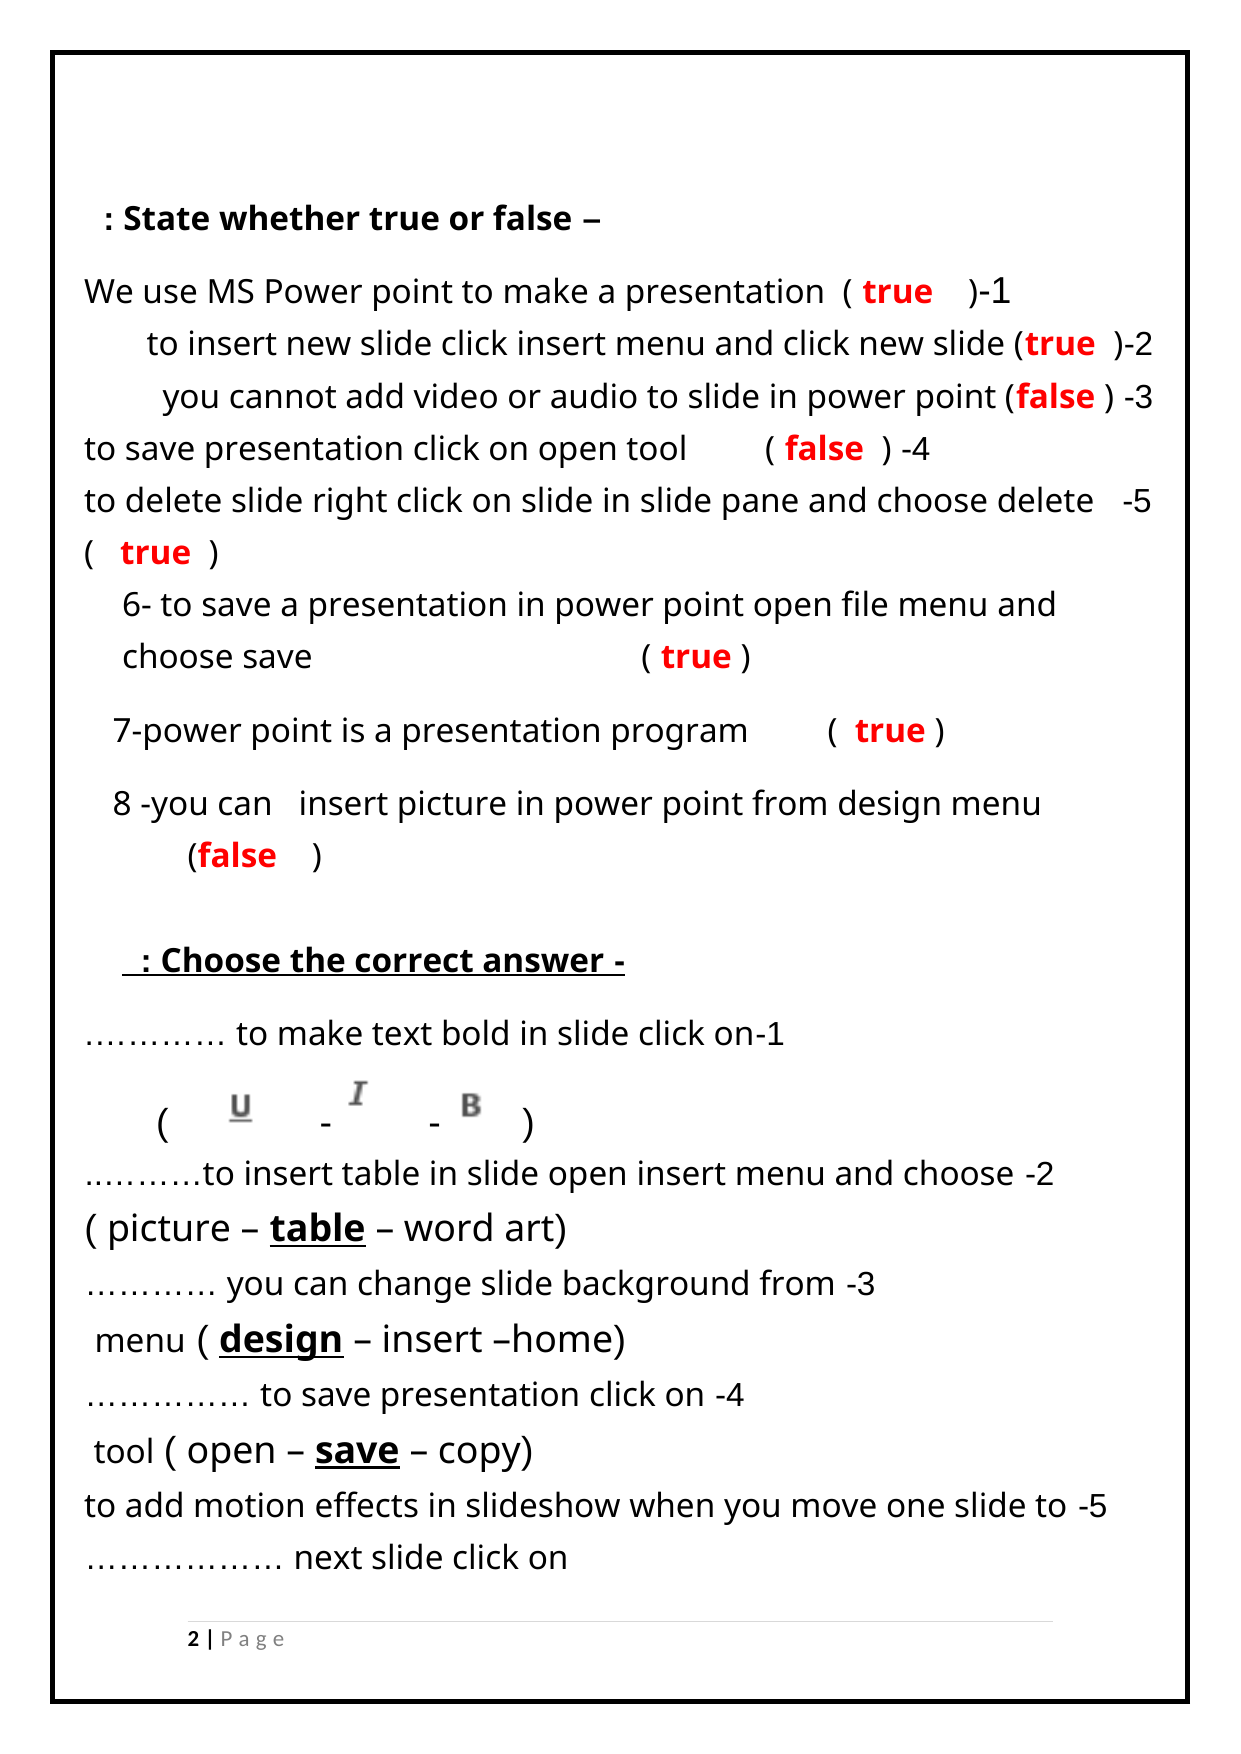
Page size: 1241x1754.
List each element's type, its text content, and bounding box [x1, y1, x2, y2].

picture [220, 1083, 268, 1135]
list 3- you cannot add video or audio to slide in power point (false ) [103, 372, 1153, 418]
text 7-power point is a presentation program ( true ) [112, 706, 1156, 752]
text – State whether true or false : [103, 195, 1053, 240]
list 2-to insert new slide click insert menu and click new slide (true ) [103, 320, 1153, 366]
list 6- to save a presentation in power point open file menu and choose save ( true ) [122, 581, 1156, 679]
list 5- to delete slide right click on slide in slide pane and choose delete ( true ) [84, 477, 1153, 574]
list 4- to save presentation click on …………… [84, 1371, 1116, 1416]
list 1-We use MS Power point to make a presentation ( true ) [84, 268, 1153, 313]
list 4- to save presentation click on open tool ( false ) [84, 424, 1153, 470]
list (open – save – copy ) tool [84, 1423, 1116, 1474]
list (design – insert –home ) menu [84, 1312, 1116, 1363]
picture [440, 1069, 502, 1135]
list ( - - ) [84, 1062, 940, 1143]
text - Choose the correct answer : [122, 937, 978, 982]
list (picture – table – word art ) [84, 1201, 1116, 1252]
list 8 -you can insert picture in power point from design menu (false ) [112, 779, 1156, 877]
list 1-to make text bold in slide click on …………. [84, 1010, 940, 1055]
list 3- you can change slide background from ………… [84, 1260, 1116, 1306]
list 2- to insert table in slide open insert menu and choose……….. [84, 1149, 1116, 1195]
picture [332, 1062, 387, 1135]
list 5- to add motion effects in slideshow when you move one slide to next slide click on ……………… [84, 1482, 1116, 1579]
